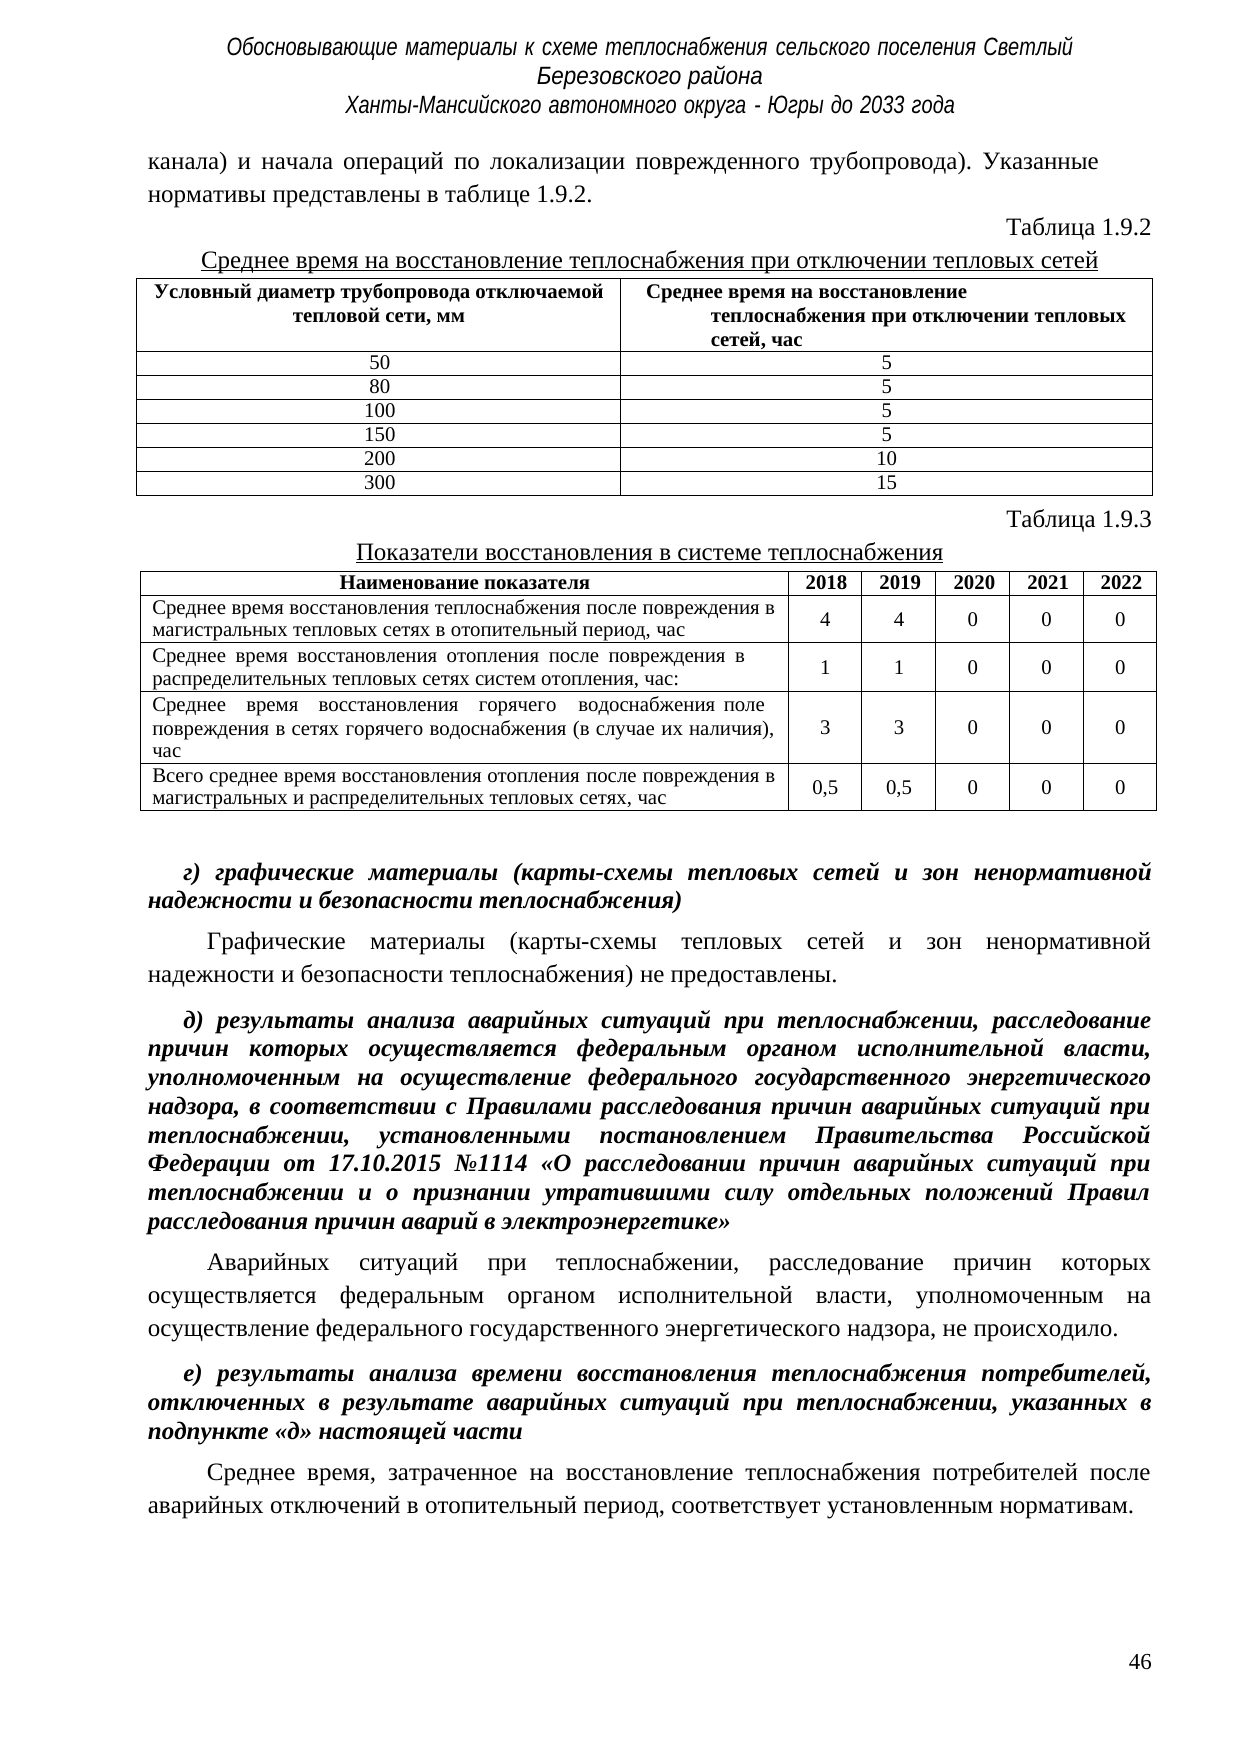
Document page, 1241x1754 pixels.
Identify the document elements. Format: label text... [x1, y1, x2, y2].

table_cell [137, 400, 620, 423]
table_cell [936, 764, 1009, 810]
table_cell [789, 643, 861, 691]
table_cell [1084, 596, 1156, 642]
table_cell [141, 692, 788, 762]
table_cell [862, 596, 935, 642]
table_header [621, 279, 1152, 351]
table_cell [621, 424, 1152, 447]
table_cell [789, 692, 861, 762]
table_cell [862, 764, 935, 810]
text Таблица 1.9.2 Среднее время на восстановление теплоснабжения при отключении тепловых сетей [201, 212, 1153, 274]
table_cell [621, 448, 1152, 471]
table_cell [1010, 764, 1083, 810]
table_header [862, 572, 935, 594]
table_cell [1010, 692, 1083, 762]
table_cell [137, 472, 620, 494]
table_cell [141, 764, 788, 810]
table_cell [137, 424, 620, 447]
text Среднее время, затраченное на восстановление теплоснабжения потребителей после аварийных отключений в отопительный период, соответствует установленным нормативам. [148, 1457, 1151, 1519]
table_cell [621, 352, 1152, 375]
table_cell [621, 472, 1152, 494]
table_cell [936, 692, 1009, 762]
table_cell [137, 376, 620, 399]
text Графические материалы (карты-схемы тепловых сетей и зон ненормативной надежности и безопасности теплоснабжения) не предоставлены. [148, 926, 1151, 988]
subtitle д) результаты анализа аварийных ситуаций при теплоснабжении, расследование причин которых осуществляется федеральным органом исполнительной власти, уполномоченным на осуществление федерального государственного энергетического надзора, в соответствии с Правилами расследования причин аварийных ситуаций при теплоснабжении, установленными постановлением Правительства Российской Федерации от 17.10.2015 №1114 «О расследовании причин аварийных ситуаций при теплоснабжении и о признании утратившими силу отдельных положений Правил расследования причин аварий в электроэнергетике» [148, 1005, 1151, 1235]
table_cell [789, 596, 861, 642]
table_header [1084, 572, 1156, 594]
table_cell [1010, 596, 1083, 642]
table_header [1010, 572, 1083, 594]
subtitle е) результаты анализа времени восстановления теплоснабжения потребителей, отключенных в результате аварийных ситуаций при теплоснабжении, указанных в подпункте «д» настоящей части [148, 1358, 1152, 1445]
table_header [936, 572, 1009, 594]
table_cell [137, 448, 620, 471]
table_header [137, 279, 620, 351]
text Показатели восстановления в системе теплоснабжения [145, 537, 1153, 566]
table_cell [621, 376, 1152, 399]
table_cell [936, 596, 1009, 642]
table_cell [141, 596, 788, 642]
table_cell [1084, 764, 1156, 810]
text Аварийных ситуаций при теплоснабжении, расследование причин которых осуществляется федеральным органом исполнительной власти, уполномоченным на осуществление федерального государственного энергетического надзора, не происходило. [148, 1247, 1151, 1342]
text Таблица 1.9.3 [992, 504, 1166, 533]
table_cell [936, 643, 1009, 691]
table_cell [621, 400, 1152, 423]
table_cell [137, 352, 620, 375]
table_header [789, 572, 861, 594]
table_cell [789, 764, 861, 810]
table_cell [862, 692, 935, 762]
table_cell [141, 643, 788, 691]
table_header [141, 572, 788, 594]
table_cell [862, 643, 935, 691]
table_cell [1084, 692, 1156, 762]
subtitle г) графические материалы (карты-схемы тепловых сетей и зон ненормативной надежности и безопасности теплоснабжения) [148, 857, 1152, 914]
text канала) и начала операций по локализации поврежденного трубопровода). Указанные нормативы представлены в таблице 1.9.2. [148, 146, 1151, 208]
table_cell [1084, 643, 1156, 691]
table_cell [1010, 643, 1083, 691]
